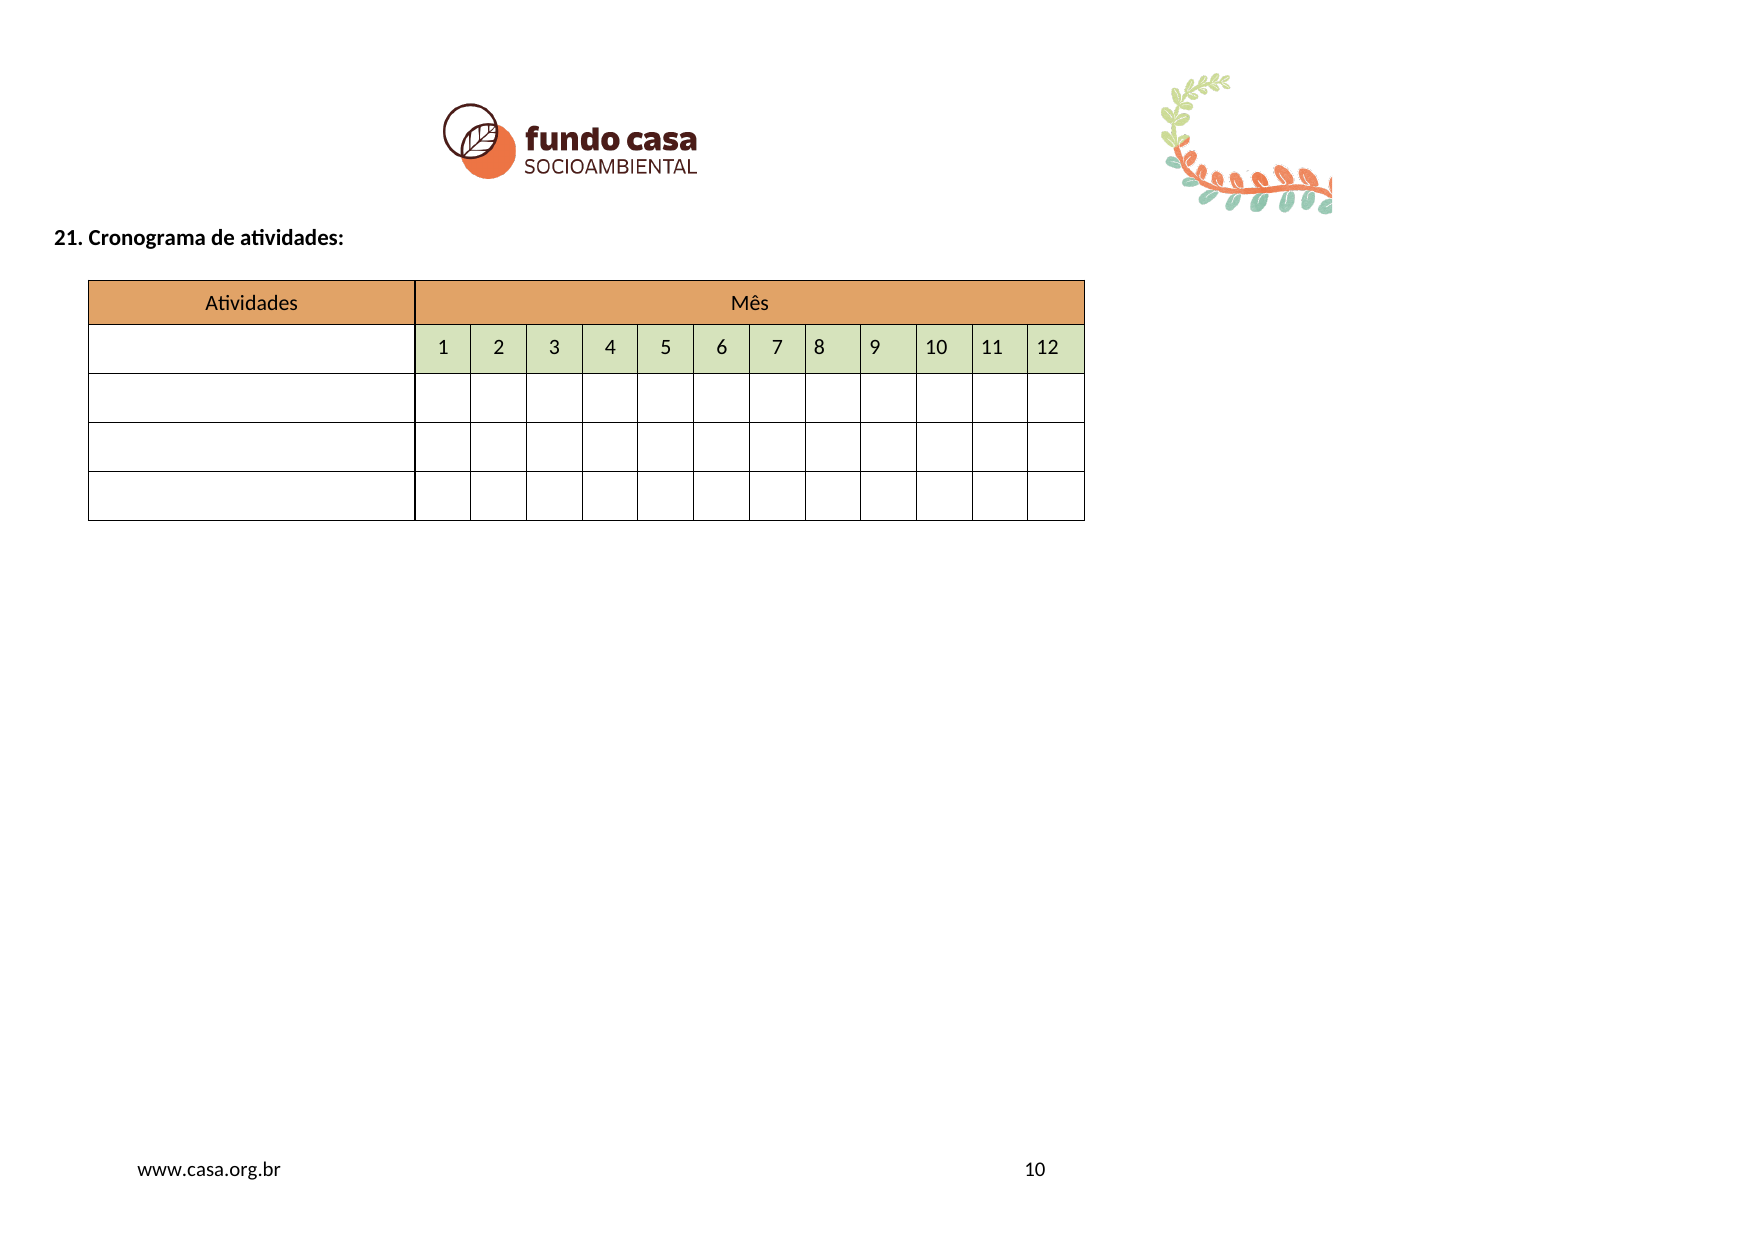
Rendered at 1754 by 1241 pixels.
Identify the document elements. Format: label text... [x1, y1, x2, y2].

table_cell [89, 423, 414, 471]
table_cell [1028, 472, 1084, 520]
table_cell [471, 472, 526, 520]
table_cell [806, 472, 860, 520]
table_cell [694, 472, 749, 520]
table_cell [583, 374, 637, 422]
table_cell 1 [416, 325, 470, 373]
picture [394, 59, 1333, 224]
table_cell [750, 423, 805, 471]
table_cell [638, 374, 693, 422]
table_cell [416, 423, 470, 471]
table_cell [917, 423, 972, 471]
table_cell [416, 374, 470, 422]
table_cell [638, 423, 693, 471]
table_cell [527, 423, 582, 471]
table_cell [917, 374, 972, 422]
table_cell [1028, 423, 1084, 471]
text 21. Cronograma de atividades: [54, 223, 1673, 252]
table_cell [583, 472, 637, 520]
table_cell [806, 423, 860, 471]
table_cell 9 [861, 325, 916, 373]
table_cell 6 [694, 325, 749, 373]
table_cell [861, 472, 916, 520]
table_cell [527, 472, 582, 520]
table_cell 3 [527, 325, 582, 373]
table_cell [416, 472, 470, 520]
table_cell [694, 423, 749, 471]
table_cell [89, 374, 414, 422]
table_cell [917, 472, 972, 520]
table_cell [973, 374, 1027, 422]
table_cell [861, 423, 916, 471]
table_cell [694, 374, 749, 422]
table_cell [1028, 374, 1084, 422]
table_cell [471, 423, 526, 471]
table_cell [471, 374, 526, 422]
table_cell 11 [973, 325, 1027, 373]
table_cell [806, 374, 860, 422]
table_cell [527, 374, 582, 422]
table_cell 2 [471, 325, 526, 373]
table_cell 8 [806, 325, 860, 373]
table_cell [861, 374, 916, 422]
table_cell [89, 325, 414, 373]
table_cell 5 [638, 325, 693, 373]
table_cell [973, 472, 1027, 520]
table_cell [750, 374, 805, 422]
table_cell [583, 423, 637, 471]
table_cell 10 [917, 325, 972, 373]
table_header Atividades [89, 281, 414, 324]
table_cell [89, 472, 414, 520]
table_header Mês [416, 281, 1084, 324]
table_cell [750, 472, 805, 520]
table_cell 12 [1028, 325, 1084, 373]
table_cell [638, 472, 693, 520]
table_cell 7 [750, 325, 805, 373]
table_cell 4 [583, 325, 637, 373]
table_cell [973, 423, 1027, 471]
